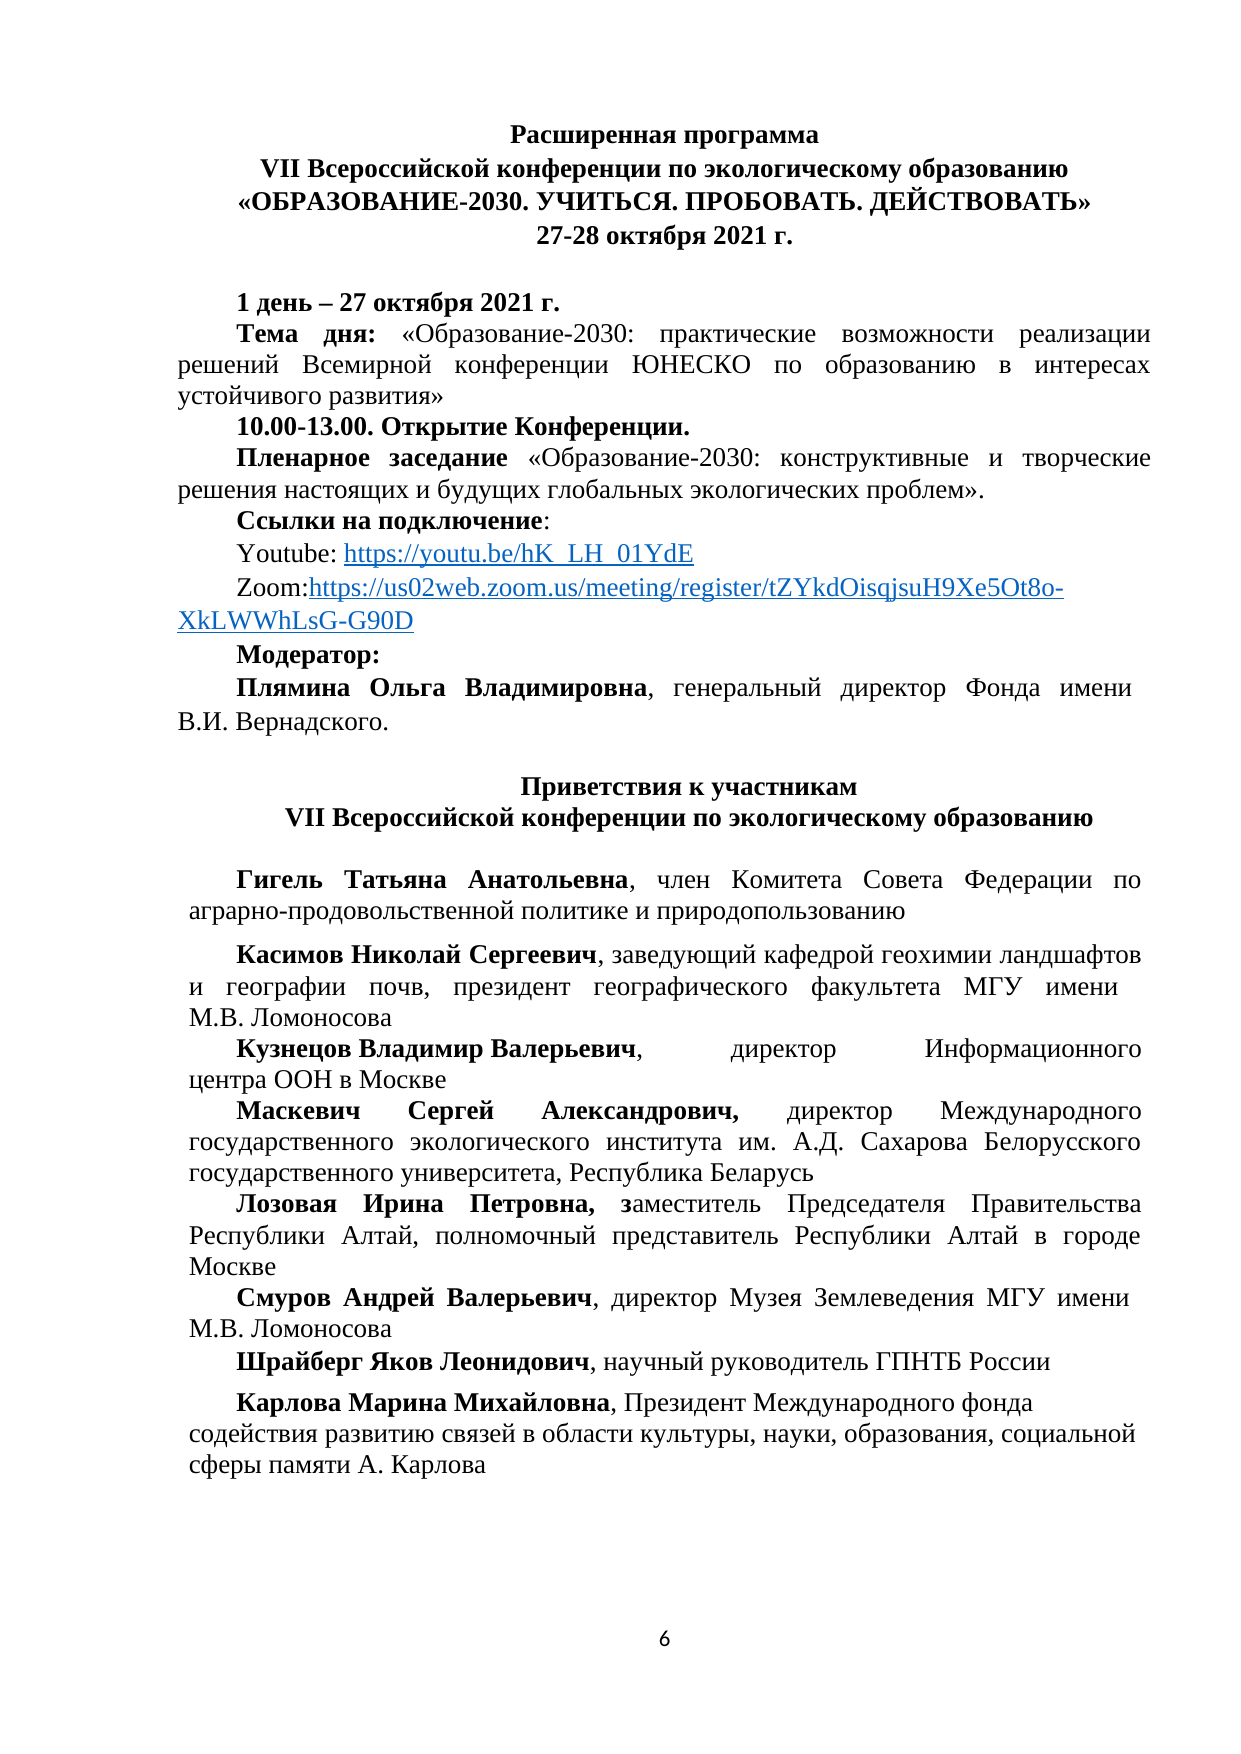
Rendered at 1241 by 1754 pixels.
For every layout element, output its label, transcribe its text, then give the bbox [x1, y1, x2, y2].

table_cell Гигель Татьяна Анатольевна, член Комитета Совета Федерации по аграрно-продовольственной политике и природопользованию [177, 863, 1153, 938]
text Ссылки на подключение: [177, 504, 1152, 535]
text Пленарное заседание «Образование-2030: конструктивные и творческие решения настоящих и будущих глобальных экологических проблем». [177, 442, 1152, 504]
table_cell Карлова Марина Михайловна, Президент Международного фонда содействия развитию связей в области культуры, науки, образования, социальной сферы памяти А. Карлова [177, 1386, 1153, 1479]
text «ОБРАЗОВАНИЕ-2030. УЧИТЬСЯ. ПРОБОВАТЬ. ДЕЙСТВОВАТЬ» [177, 185, 1152, 216]
table_cell Смуров Андрей Валерьевич, директор Музея Землеведения МГУ имени М.В. Ломоносова [177, 1281, 1153, 1346]
table_header Приветствия к участникам VII Всероссийской конференции по экологическому образованию [177, 739, 1153, 863]
text 27-28 октября 2021 г. [177, 219, 1152, 250]
table_cell Шрайберг Яков Леонидович, научный руководитель ГПНТБ России [177, 1346, 1153, 1386]
text VII Всероссийской конференции по экологическому образованию [177, 152, 1152, 183]
table_cell Кузнецов Владимир Валерьевич, директор Информационного центра ООН в Москве [177, 1032, 1153, 1094]
text Расширенная программа [177, 118, 1152, 149]
text Zoom:https://us02web.zoom.us/meeting/register/tZYkdOisqjsuH9Xe5Ot8o-XkLWWhLsG-G90D [177, 571, 1152, 636]
text Плямина Ольга Владимировна, генеральный директор Фонда имени В.И. Вернадского. [177, 672, 1152, 736]
text 1 день – 27 октября 2021 г. [177, 286, 1152, 317]
text Тема дня: «Образование-2030: практические возможности реализации решений Всемирной конференции ЮНЕСКО по образованию в интересах устойчивого развития» [177, 317, 1152, 410]
text Модератор: [177, 638, 1152, 669]
table_cell Касимов Николай Сергеевич, заведующий кафедрой геохимии ландшафтов и географии почв, президент географического факультета МГУ имени М.В. Ломоносова [177, 939, 1153, 1032]
table_cell Маскевич Сергей Александрович, директор Международного государственного экологического института им. А.Д. Сахарова Белорусского государственного университета, Республика Беларусь [177, 1094, 1153, 1188]
text 10.00-13.00. Открытие Конференции. [177, 410, 1152, 442]
table_cell Лозовая Ирина Петровна, заместитель Председателя Правительства Республики Алтай, полномочный представитель Республики Алтай в городе Москве [177, 1188, 1153, 1281]
text Youtube: https://youtu.be/hK_LH_01YdE [177, 537, 1152, 568]
